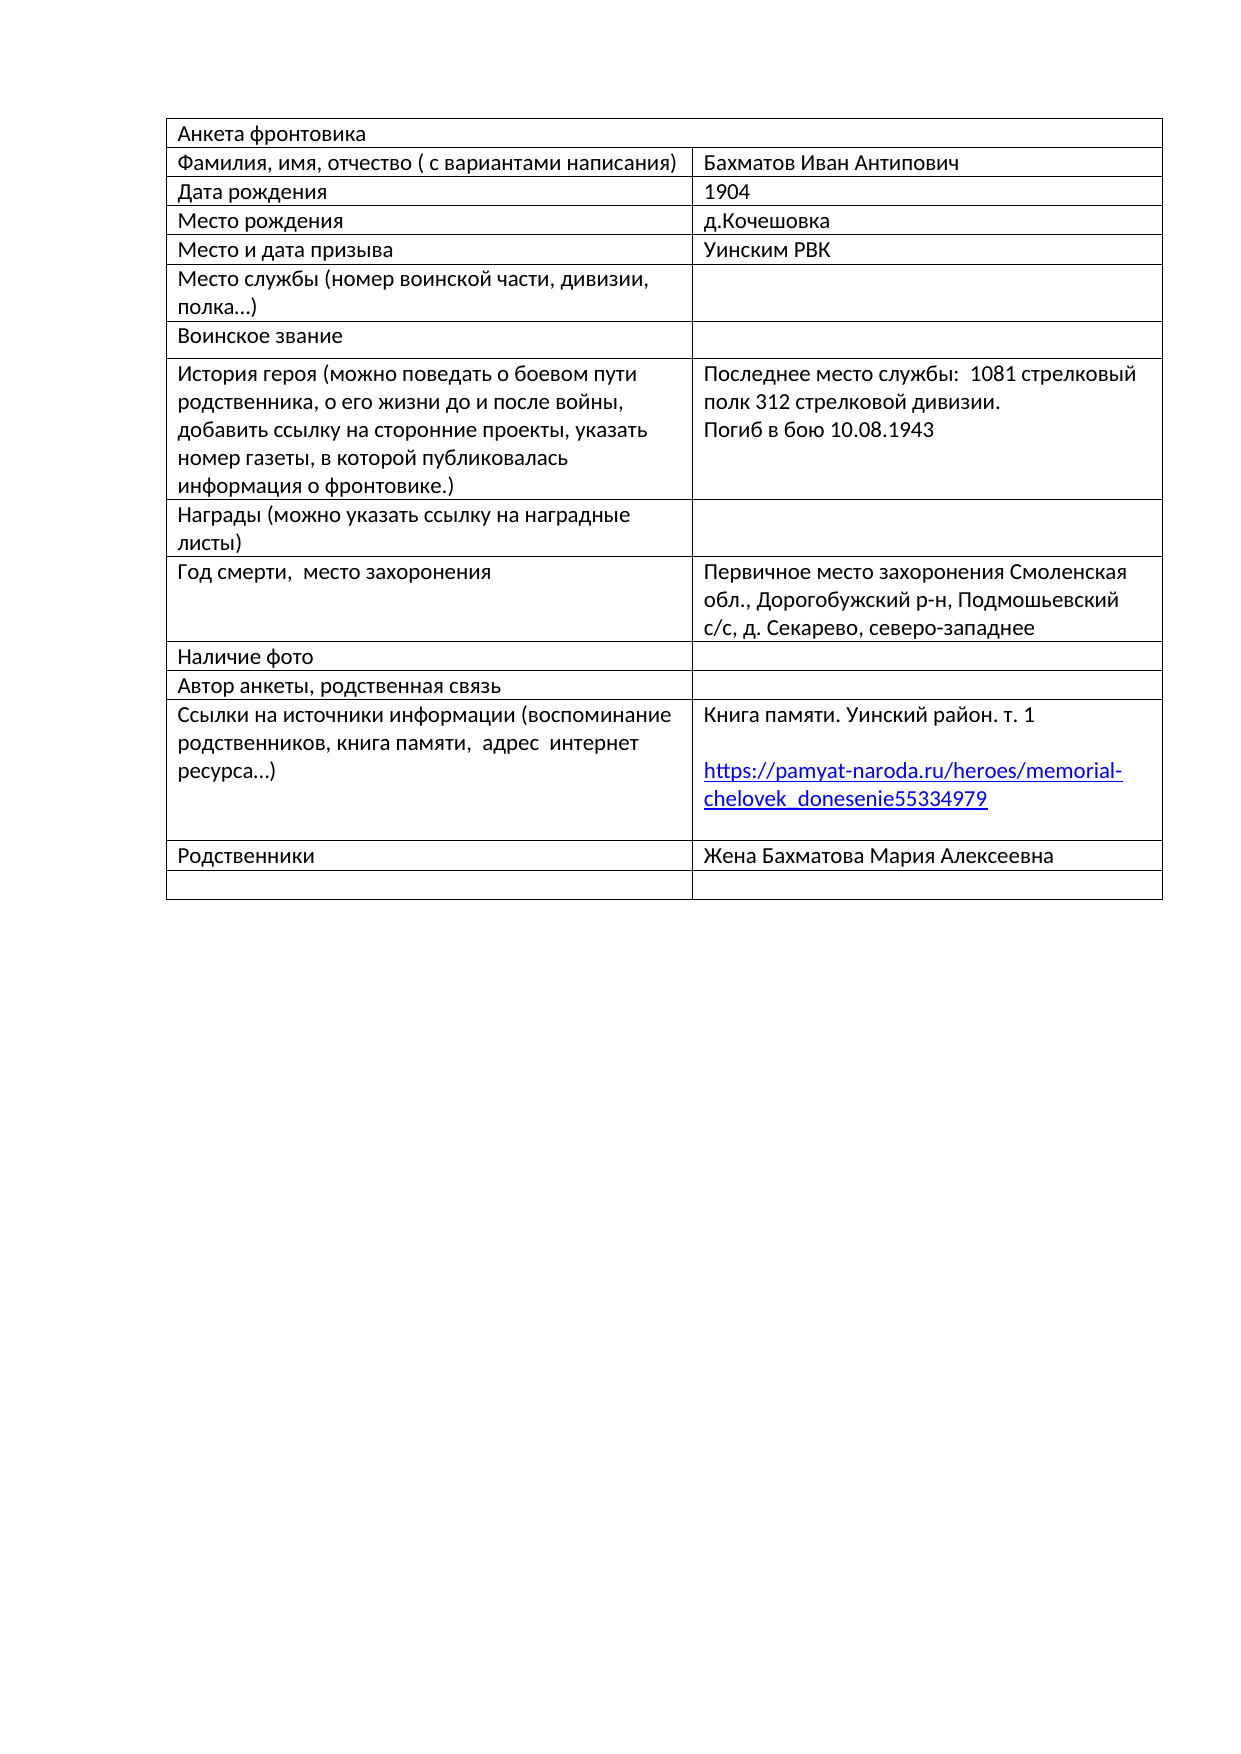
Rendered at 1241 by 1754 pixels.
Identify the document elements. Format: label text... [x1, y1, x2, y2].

table_cell Дата рождения [167, 177, 692, 205]
table_cell Место и дата призыва [167, 235, 692, 263]
table_cell Последнее место службы: 1081 стрелковый полк 312 стрелковой дивизии. Погиб в бою 10.08.1943 [693, 359, 1162, 499]
table_cell [693, 322, 1162, 358]
table_header Анкета фронтовика [167, 119, 1162, 147]
table_cell [167, 871, 692, 898]
table_cell Фамилия, имя, отчество ( с вариантами написания) [167, 148, 692, 176]
table_cell Год смерти, место захоронения [167, 557, 692, 641]
table_cell Родственники [167, 841, 692, 869]
table_cell Наличие фото [167, 642, 692, 670]
table_cell [693, 671, 1162, 699]
table_cell Награды (можно указать ссылку на наградные листы) [167, 500, 692, 556]
table_cell История героя (можно поведать о боевом пути родственника, о его жизни до и после войны, добавить ссылку на сторонние проекты, указать номер газеты, в которой публиковалась информация о фронтовике.) [167, 359, 692, 499]
table_cell Место службы (номер воинской части, дивизии, полка…) [167, 265, 692, 321]
table_cell д.Кочешовка [693, 206, 1162, 234]
table_cell Ссылки на источники информации (воспоминание родственников, книга памяти, адрес интернет ресурса…) [167, 700, 692, 840]
table_cell [693, 871, 1162, 898]
table_cell [693, 265, 1162, 321]
table_cell [693, 500, 1162, 556]
table_cell Место рождения [167, 206, 692, 234]
table_cell Жена Бахматова Мария Алексеевна [693, 841, 1162, 869]
table_cell Бахматов Иван Антипович [693, 148, 1162, 176]
table_cell Книга памяти. Уинский район. т. 1 https://pamyat-naroda.ru/heroes/memorial-chelovek_donesenie55334979 [693, 700, 1162, 840]
table_cell Первичное место захоронения Смоленская обл., Дорогобужский р-н, Подмошьевский с/с, д. Секарево, северо-западнее [693, 557, 1162, 641]
table_cell Автор анкеты, родственная связь [167, 671, 692, 699]
table_cell 1904 [693, 177, 1162, 205]
table_cell Воинское звание [167, 322, 692, 358]
table_cell [693, 642, 1162, 670]
table_cell Уинским РВК [693, 235, 1162, 263]
